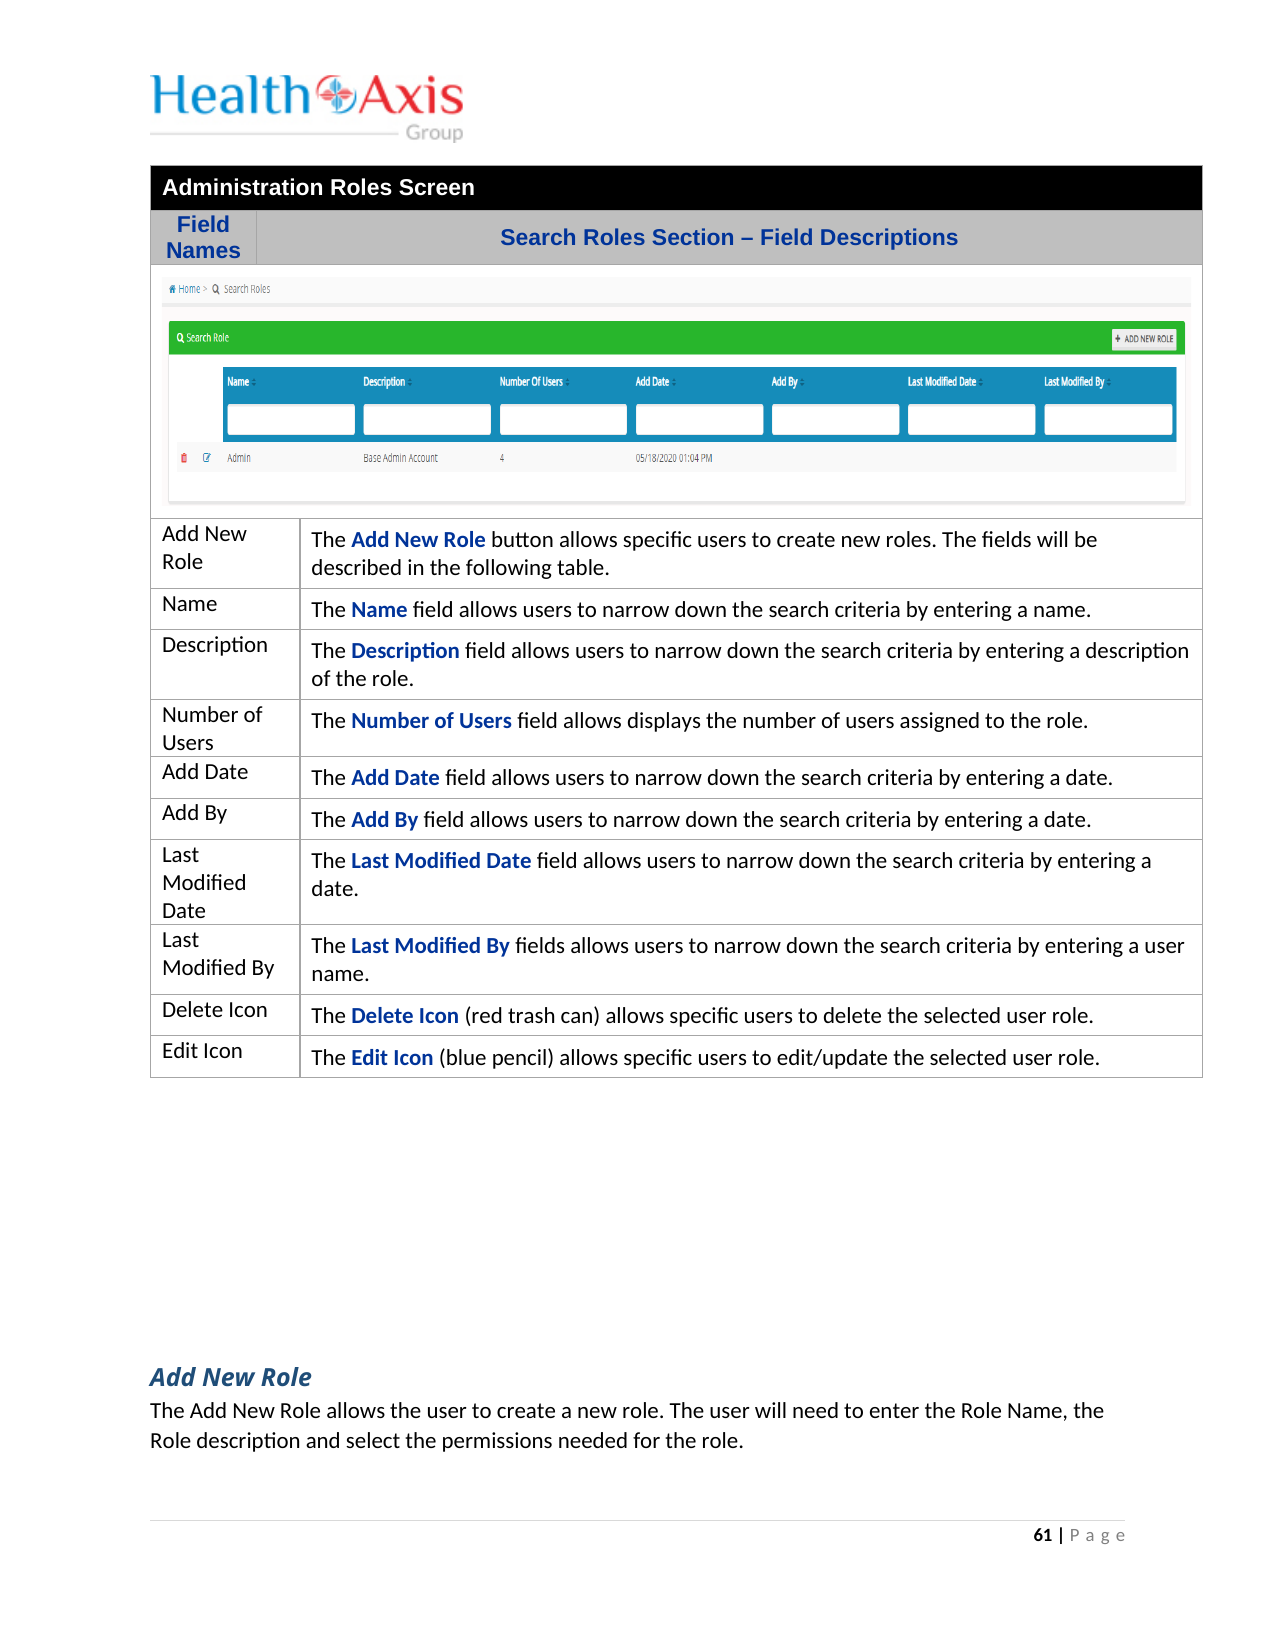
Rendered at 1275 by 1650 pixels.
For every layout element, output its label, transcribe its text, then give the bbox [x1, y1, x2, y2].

table_cell Field Names [151, 211, 256, 264]
table_cell Last Modified By [151, 925, 299, 994]
table_cell The Last Modified By fields allows users to narrow down the search criteria by entering a user name. [301, 925, 1202, 994]
table_cell Search Roles Section – Field Descriptions [257, 211, 1202, 264]
table_cell The Add Date field allows users to narrow down the search criteria by entering a date. [301, 757, 1202, 797]
table_cell The Description field allows users to narrow down the search criteria by entering a description of the role. [301, 630, 1202, 699]
table_cell The Edit Icon (blue pencil) allows specific users to edit/update the selected user role. [301, 1036, 1202, 1077]
table_cell Delete Icon [151, 995, 299, 1035]
text The Add New Role allows the user to create a new role. The user will need to enter the Role Name, the Role description and select the permissions needed for the role. [150, 1396, 1125, 1454]
subtitle Add New Role [150, 1359, 1125, 1393]
table_cell The Delete Icon (red trash can) allows specific users to delete the selected user role. [301, 995, 1202, 1035]
table_cell The Last Modified Date field allows users to narrow down the search criteria by entering a date. [301, 840, 1202, 924]
table_cell Add New Role [151, 519, 299, 588]
table_cell The Name field allows users to narrow down the search criteria by entering a name. [301, 589, 1202, 629]
picture [150, 75, 463, 143]
table_cell Name [151, 589, 299, 629]
table_header Administration Roles Screen [151, 166, 1202, 210]
table_cell The Add New Role button allows specific users to create new roles. The fields will be described in the following table. [301, 519, 1202, 588]
table_cell Add By [151, 799, 299, 839]
table_cell Edit Icon [151, 1036, 299, 1077]
picture [161, 277, 1192, 506]
table_cell Add Date [151, 757, 299, 797]
table_cell [151, 265, 1202, 518]
table_cell Number of Users [151, 700, 299, 756]
table_cell Last Modified Date [151, 840, 299, 924]
table_cell The Number of Users field allows displays the number of users assigned to the role. [301, 700, 1202, 756]
table_cell The Add By field allows users to narrow down the search criteria by entering a date. [301, 799, 1202, 839]
table_cell Description [151, 630, 299, 699]
